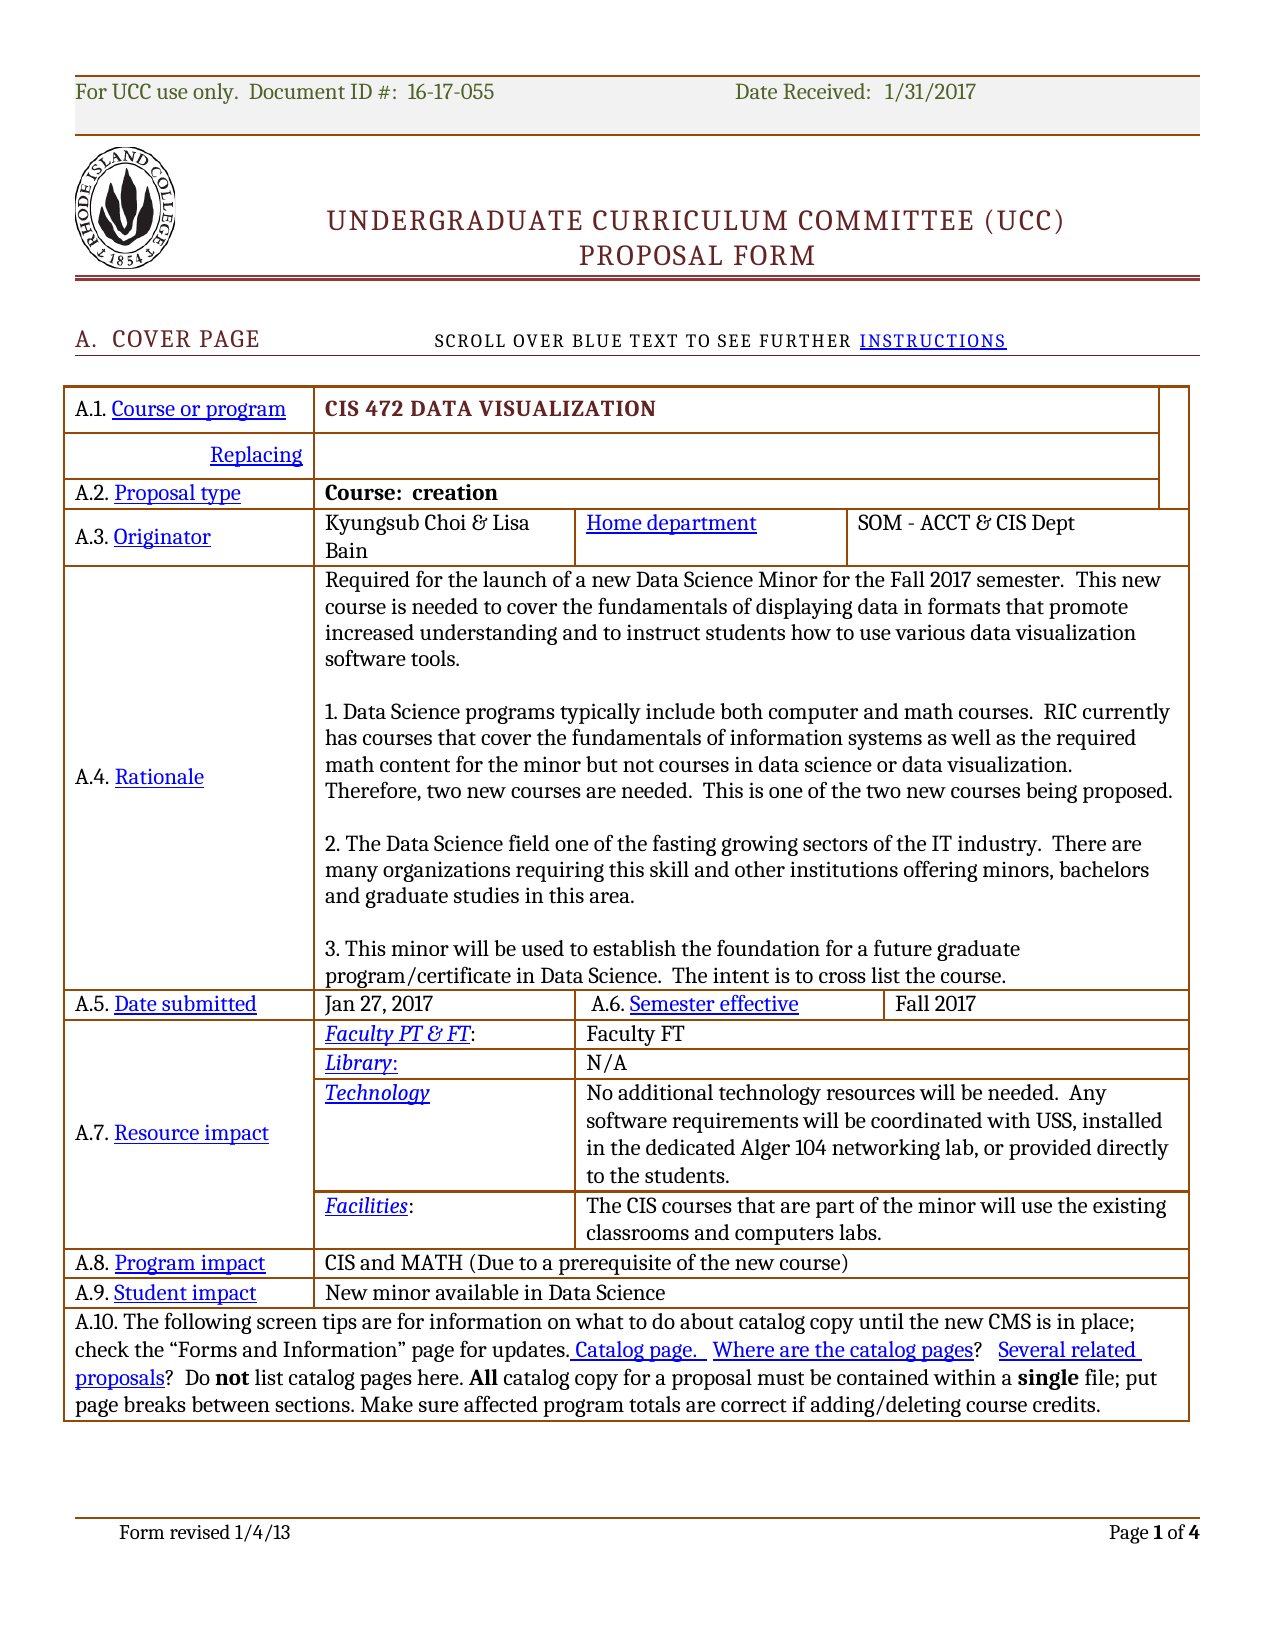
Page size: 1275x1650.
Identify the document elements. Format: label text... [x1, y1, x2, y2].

table_cell A.6. Semester effective [576, 991, 883, 1018]
table_cell A.2. Proposal type [65, 480, 313, 508]
table_cell Library: [315, 1050, 574, 1078]
table_cell Technology [315, 1080, 574, 1190]
table_cell Course: creation [315, 480, 1158, 508]
table_cell A.10. The following screen tips are for information on what to do about catalog copy until the new CMS is in place; check the “Forms and Information” page for updates. Catalog page. Where are the catalog pages? Several related proposals? Do not list catalog pages here. All catalog copy for a proposal must be contained within a single file; put page breaks between sections. Make sure affected program totals are correct if adding/deleting course credits. [65, 1309, 1188, 1419]
subtitle Cover page Scroll over blue text to see further instructions [75, 324, 1200, 355]
table_cell Faculty FT [576, 1021, 1188, 1048]
table_header [1160, 388, 1188, 508]
table_header A.1. Course or program [65, 388, 313, 432]
table_cell Kyungsub Choi & Lisa Bain [315, 510, 574, 565]
table_cell SOM - ACCT & CIS Dept [848, 510, 1188, 565]
table_cell A.4. Rationale [65, 567, 313, 989]
table_cell Replacing [65, 434, 313, 478]
table_cell Required for the launch of a new Data Science Minor for the Fall 2017 semester. This new course is needed to cover the fundamentals of displaying data in formats that promote increased understanding and to instruct students how to use various data visualization software tools. 1. Data Science programs typically include both computer and math courses. RIC currently has courses that cover the fundamentals of information systems as well as the required math content for the minor but not courses in data science or data visualization. Therefore, two new courses are needed. This is one of the two new courses being proposed. 2. The Data Science field one of the fasting growing sectors of the IT industry. There are many organizations requiring this skill and other institutions offering minors, bachelors and graduate studies in this area. 3. This minor will be used to establish the foundation for a future graduate program/certificate in Data Science. The intent is to cross list the course. [315, 567, 1188, 989]
table_cell A.3. Originator [65, 510, 313, 565]
table_cell A.8. Program impact [65, 1250, 313, 1277]
table_cell [315, 434, 1158, 478]
table_cell Faculty PT & FT: [315, 1021, 574, 1048]
table_cell N/A [576, 1050, 1188, 1078]
table_cell A.5. Date submitted [65, 991, 313, 1018]
table_cell A.9. Student impact [65, 1279, 313, 1307]
table_cell A.7. Resource impact [65, 1021, 313, 1248]
subtitle UNDERGRADUATE CURRICULUM COMMITTEE (UCC) PROPOSAL FORM [75, 204, 1200, 275]
table_cell Fall 2017 [885, 991, 1188, 1018]
table_cell Facilities: [315, 1193, 574, 1248]
table_cell No additional technology resources will be needed. Any software requirements will be coordinated with USS, installed in the dedicated Alger 104 networking lab, or provided directly to the students. [576, 1080, 1188, 1190]
table_cell Home department [576, 510, 846, 565]
picture [75, 147, 176, 269]
table_cell CIS and MATH (Due to a prerequisite of the new course) [315, 1250, 1188, 1277]
table_cell The CIS courses that are part of the minor will use the existing classrooms and computers labs. [576, 1193, 1188, 1248]
table_cell Jan 27, 2017 [315, 991, 574, 1018]
table_header CIS 472 Data Visualization [315, 388, 1158, 432]
table_cell New minor available in Data Science [315, 1279, 1188, 1307]
